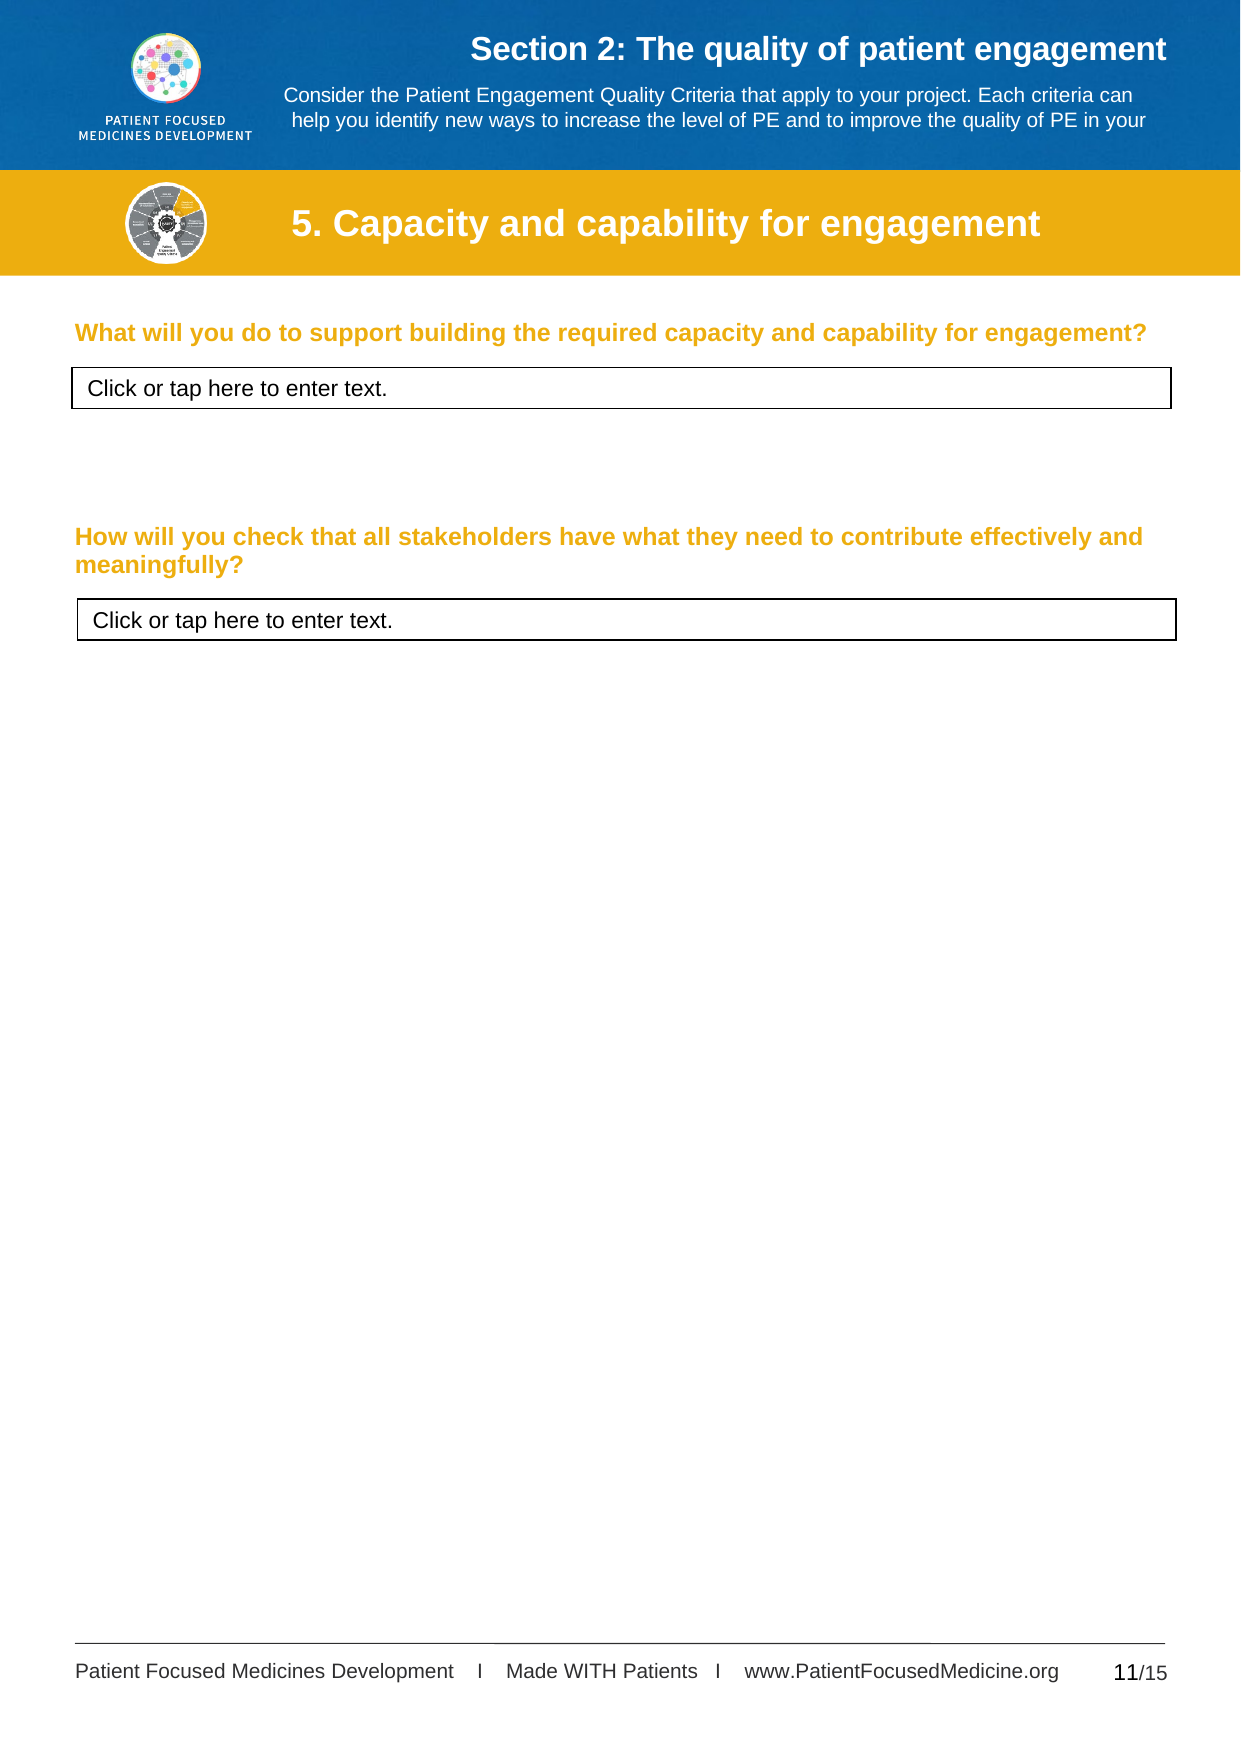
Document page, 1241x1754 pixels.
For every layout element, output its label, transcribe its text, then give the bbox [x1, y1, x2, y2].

picture [0, 0, 1241, 170]
picture [125, 182, 207, 264]
text What will you do to support building the required capacity and capability for engagement? [74, 318, 1240, 347]
text How will you check that all stakeholders have what they need to contribute effectively and meaningfully? [74, 522, 1199, 579]
